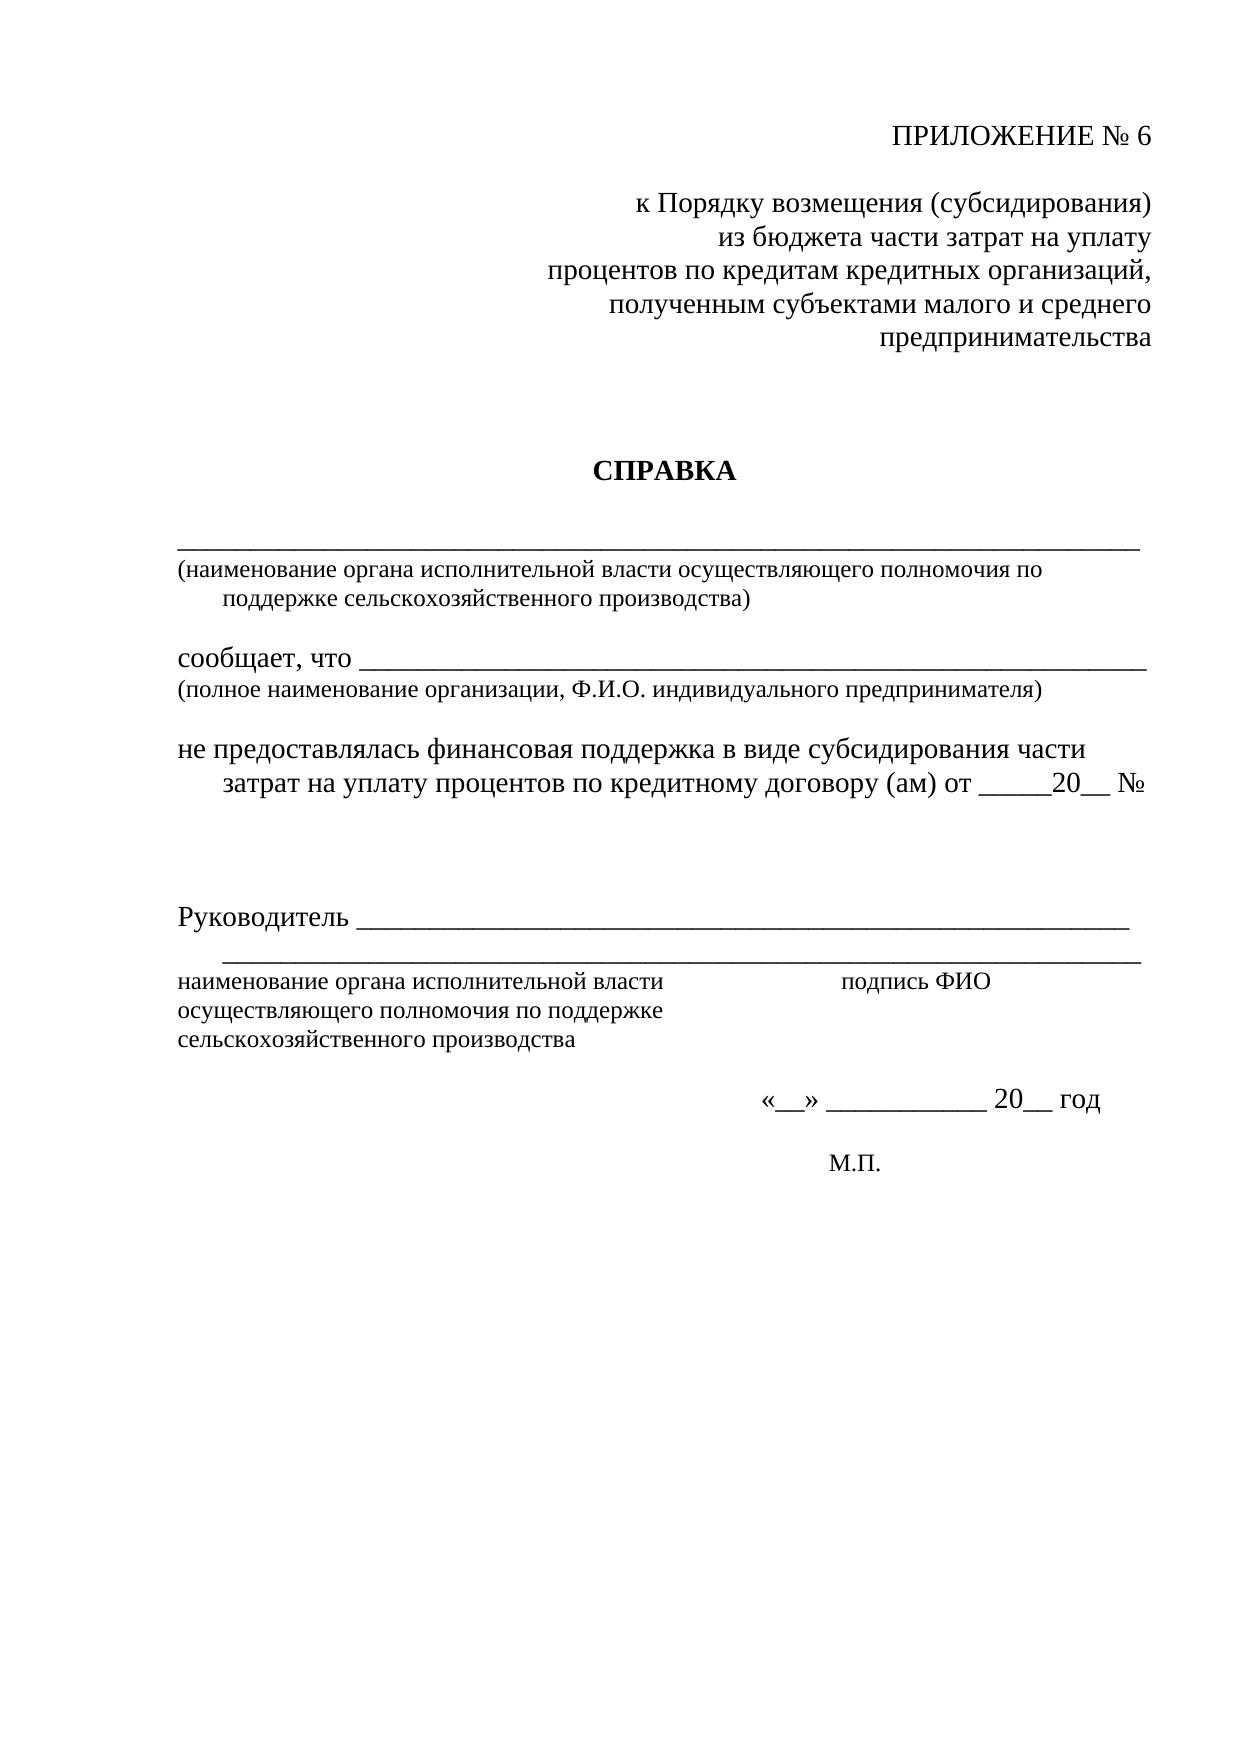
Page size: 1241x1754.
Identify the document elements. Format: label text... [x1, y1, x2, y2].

subtitle осуществляющего полномочия по поддержке [177, 995, 1152, 1024]
subtitle наименование органа исполнительной власти подпись ФИО [177, 966, 1152, 995]
subtitle процентов по кредитам кредитных организаций, [532, 252, 1152, 286]
subtitle полученным субъектами малого и среднего [532, 286, 1152, 319]
subtitle ПРИЛОЖЕНИЕ № 6 [177, 118, 1152, 152]
subtitle предпринимательства [532, 319, 1152, 353]
subtitle к Порядку возмещения (субсидирования) [532, 185, 1152, 219]
subtitle «__» ___________ 20__ год [177, 1081, 1152, 1115]
subtitle не предоставлялась финансовая поддержка в виде субсидирования части затрат на уплату процентов по кредитному договору (ам) от _____20__ № [177, 731, 1152, 798]
subtitle М.П. [222, 1148, 1152, 1177]
subtitle сельскохозяйственного производства [177, 1024, 1152, 1052]
subtitle из бюджета части затрат на уплату [532, 219, 1152, 252]
subtitle Руководитель _____________________________________________________ _______________________________________________________________ [177, 899, 1152, 966]
subtitle (наименование органа исполнительной власти осуществляющего полномочия по поддержке сельскохозяйственного производства) [177, 554, 1152, 612]
subtitle (полное наименование организации, Ф.И.О. индивидуального предпринимателя) [177, 674, 1152, 703]
subtitle __________________________________________________________________ [177, 521, 1152, 554]
subtitle СПРАВКА [177, 453, 1152, 487]
subtitle сообщает, что ______________________________________________________ [177, 640, 1152, 674]
